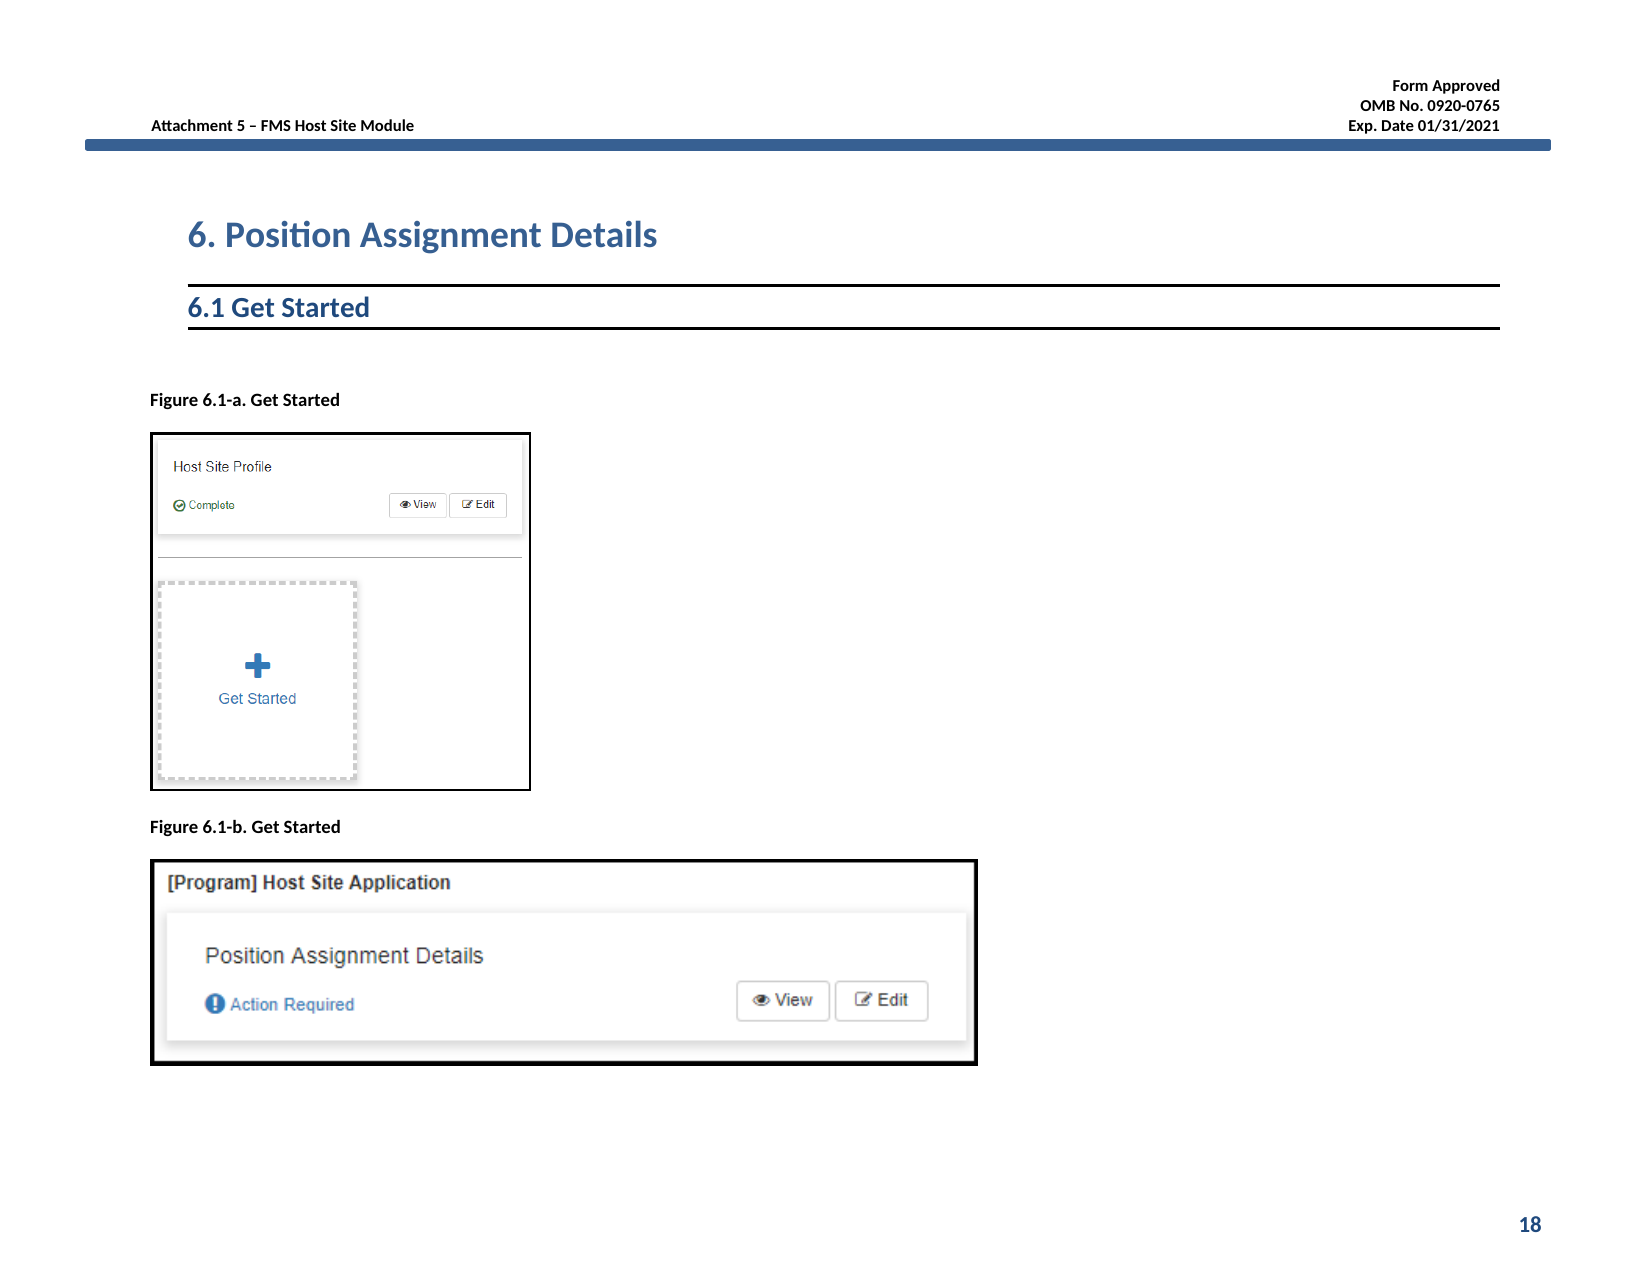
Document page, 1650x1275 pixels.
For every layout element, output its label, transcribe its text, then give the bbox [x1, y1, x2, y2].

text Figure 6.1-b. Get Started [150, 815, 1500, 838]
subtitle Get Started [187, 285, 1500, 330]
picture [150, 432, 531, 791]
picture [150, 859, 978, 1066]
text Figure 6.1-a. Get Started [150, 388, 1500, 411]
subtitle Position Assignment Details [187, 211, 1500, 256]
